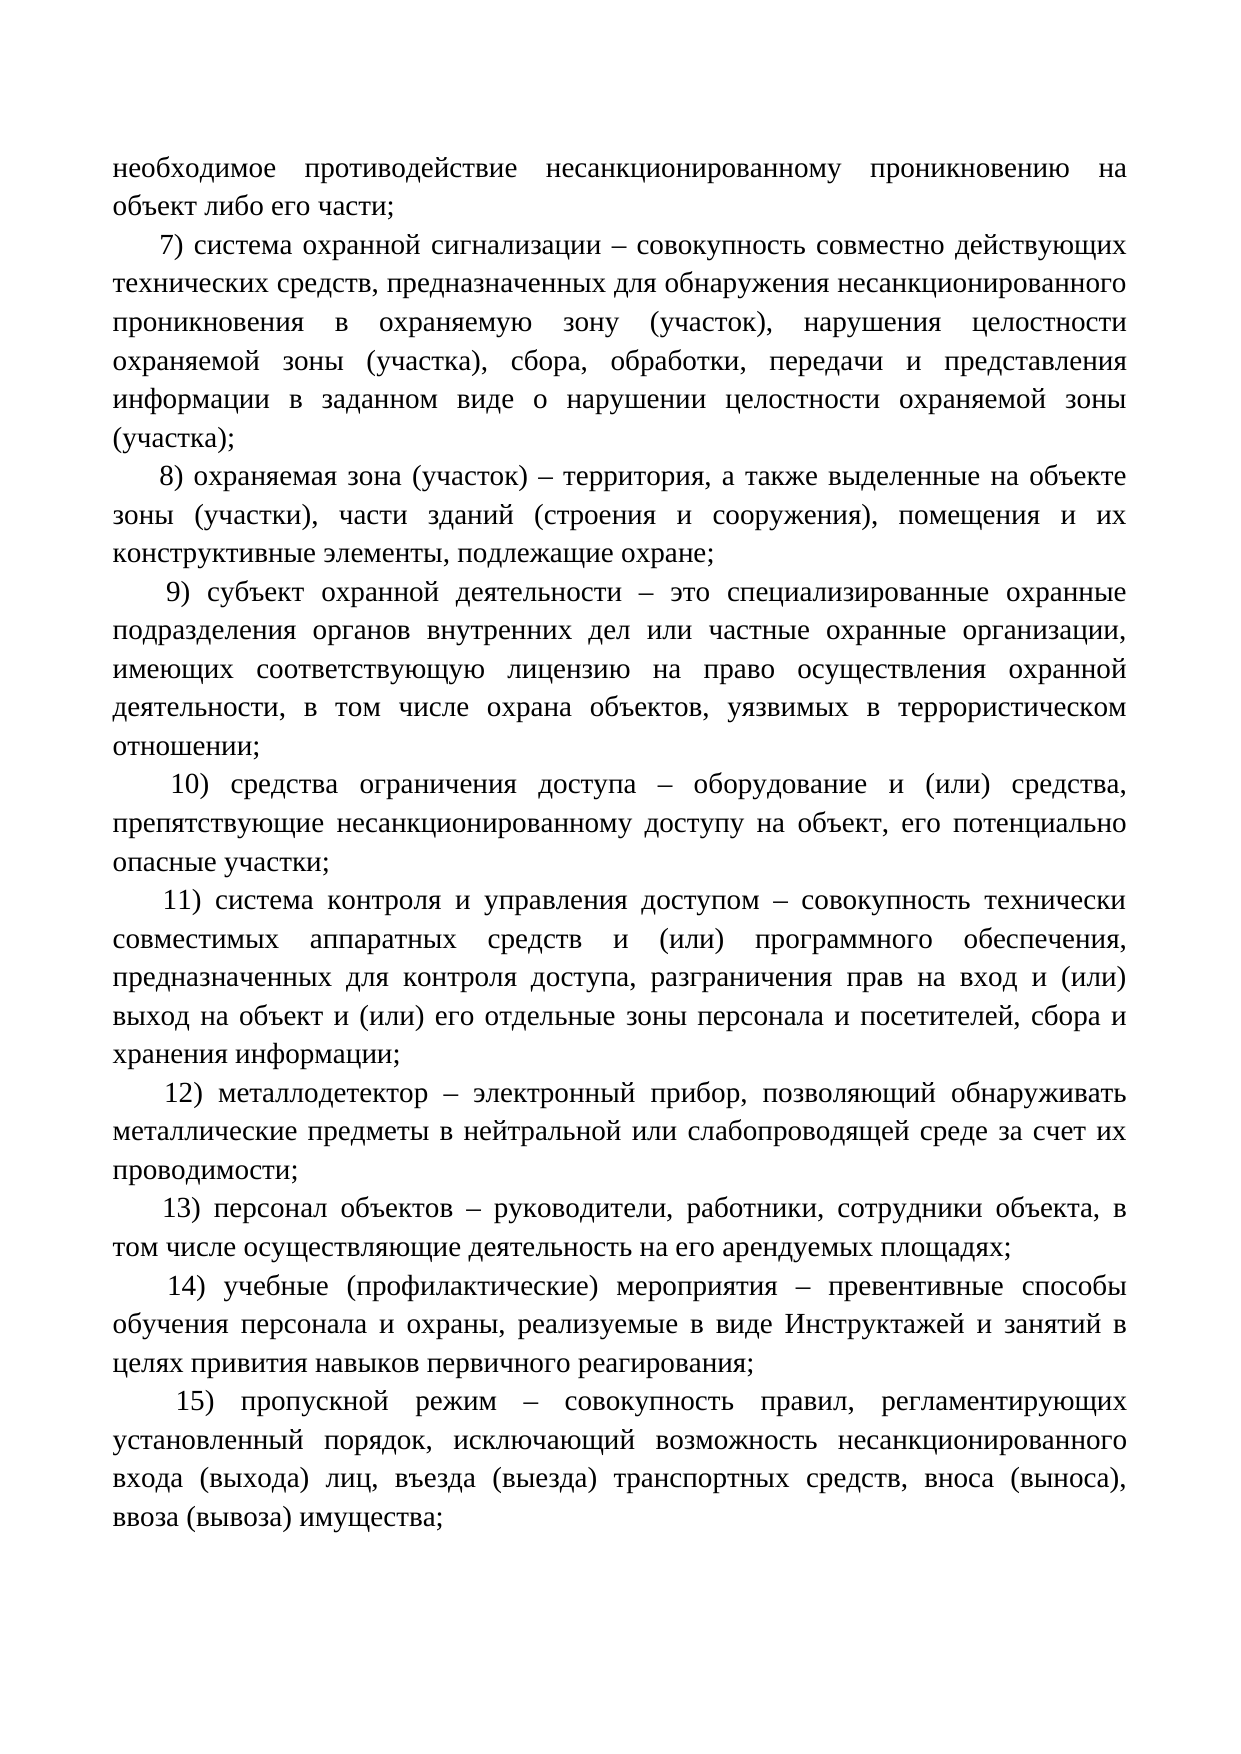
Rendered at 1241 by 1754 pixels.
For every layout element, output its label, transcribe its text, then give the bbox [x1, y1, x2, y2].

text 7) система охранной сигнализации – совокупность совместно действующих технических средств, предназначенных для обнаружения несанкционированного проникновения в охраняемую зону (участок), нарушения целостности охраняемой зоны (участка), сбора, обработки, передачи и представления информации в заданном виде о нарушении целостности охраняемой зоны (участка); [112, 227, 1128, 453]
text 10) средства ограничения доступа – оборудование и (или) средства, препятствующие несанкционированному доступу на объект, его потенциально опасные участки; [112, 767, 1128, 877]
text 14) учебные (профилактические) мероприятия – превентивные способы обучения персонала и охраны, реализуемые в виде Инструктажей и занятий в целях привития навыков первичного реагирования; [112, 1268, 1128, 1378]
text 13) персонал объектов – руководители, работники, сотрудники объекта, в том числе осуществляющие деятельность на его арендуемых площадях; [112, 1191, 1128, 1263]
text 9) субъект охранной деятельности – это специализированные охранные подразделения органов внутренних дел или частные охранные организации, имеющих соответствующую лицензию на право осуществления охранной деятельности, в том числе охрана объектов, уязвимых в террористическом отношении; [112, 574, 1128, 762]
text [112, 150, 1128, 222]
text 11) система контроля и управления доступом – совокупность технически совместимых аппаратных средств и (или) программного обеспечения, предназначенных для контроля доступа, разграничения прав на вход и (или) выход на объект и (или) его отдельные зоны персонала и посетителей, сбора и хранения информации; [112, 882, 1128, 1070]
text 12) металлодетектор – электронный прибор, позволяющий обнаруживать металлические предметы в нейтральной или слабопроводящей среде за счет их проводимости; [112, 1075, 1128, 1186]
text 8) охраняемая зона (участок) – территория, а также выделенные на объекте зоны (участки), части зданий (строения и сооружения), помещения и их конструктивные элементы, подлежащие охране; [112, 458, 1128, 569]
text 15) пропускной режим – совокупность правил, регламентирующих установленный порядок, исключающий возможность несанкционированного входа (выхода) лиц, въезда (выезда) транспортных средств, вноса (выноса), ввоза (вывоза) имущества; [112, 1383, 1128, 1532]
